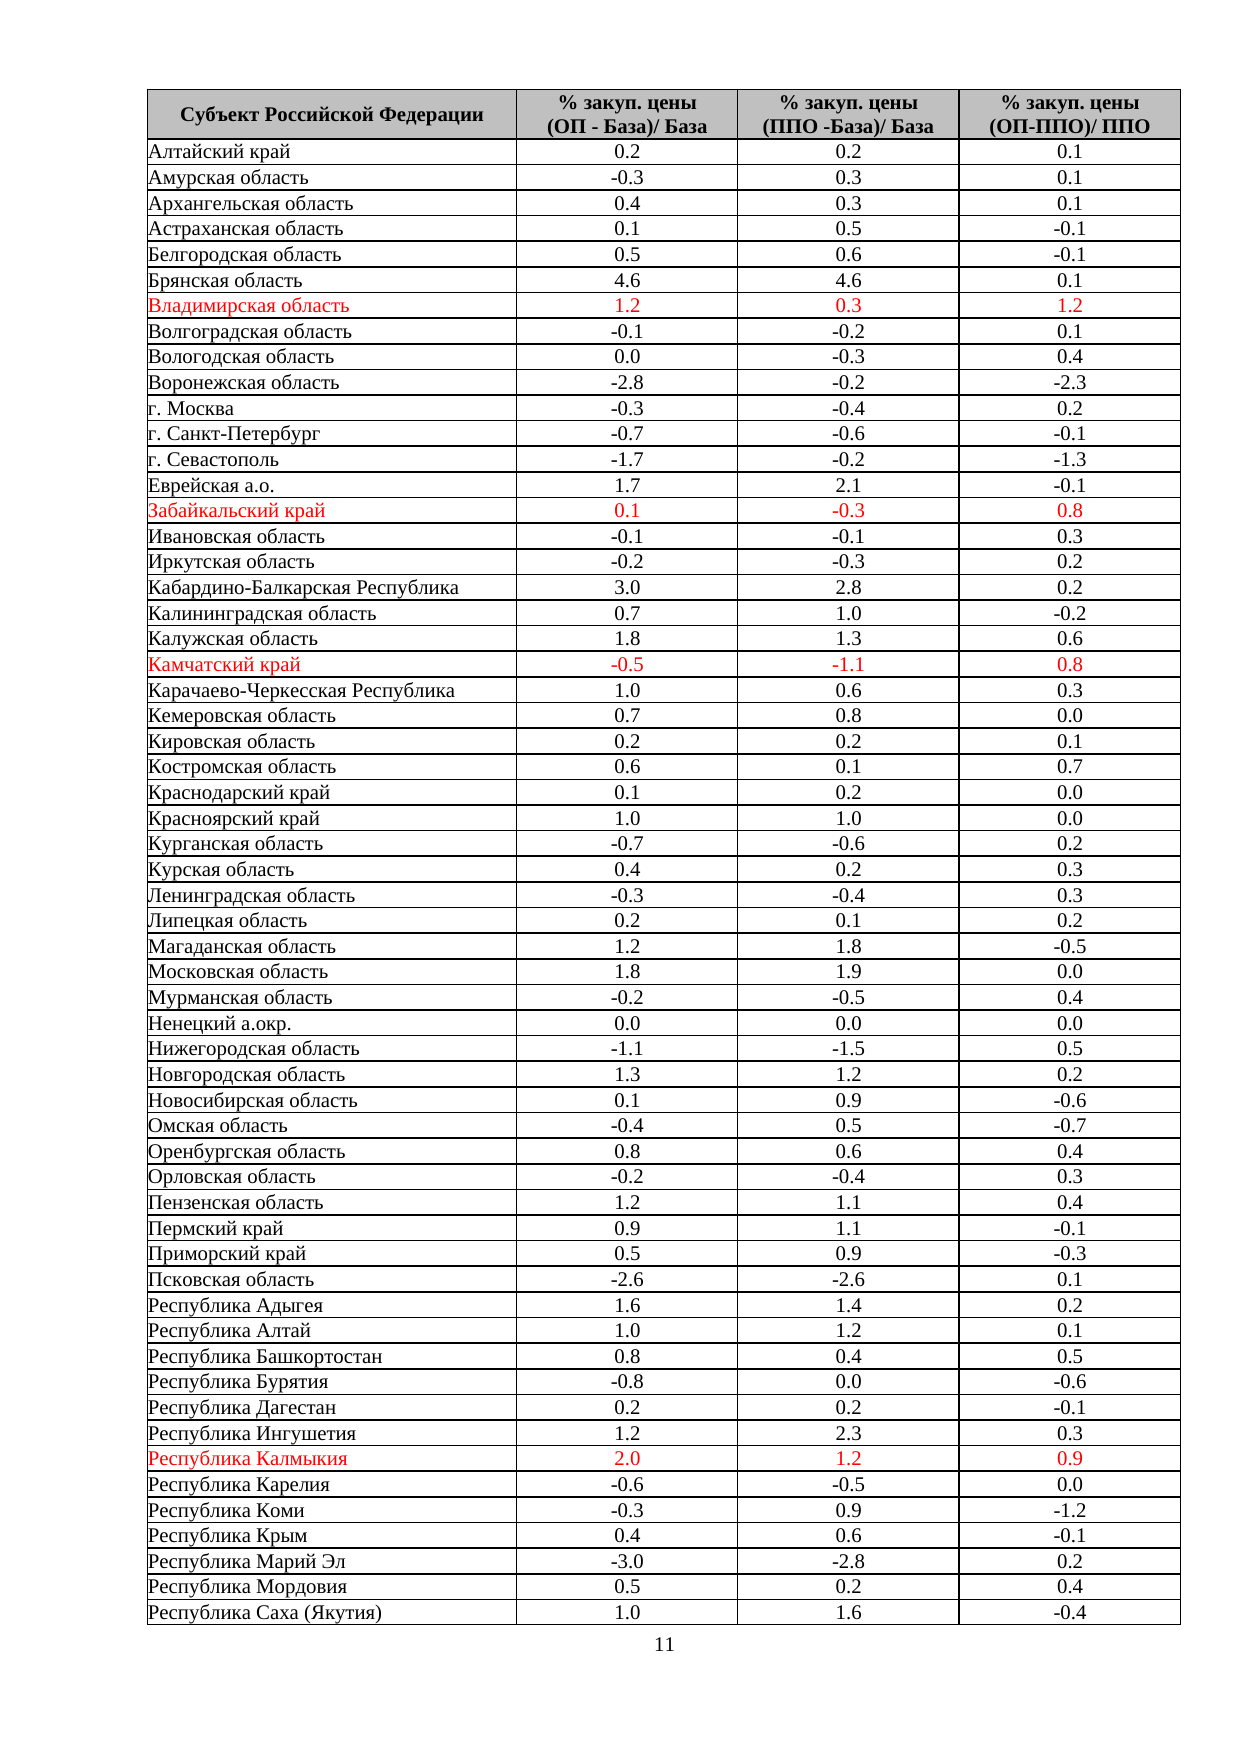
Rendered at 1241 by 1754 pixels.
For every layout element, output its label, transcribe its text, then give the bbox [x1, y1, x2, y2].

table_cell 0.3 [960, 857, 1180, 881]
table_cell -0.3 [517, 883, 737, 907]
table_cell 0.2 [517, 140, 737, 163]
table_cell -2.6 [517, 1267, 737, 1291]
table_cell -0.1 [517, 524, 737, 548]
table_cell -0.1 [960, 1523, 1180, 1547]
table_cell 0.0 [517, 1011, 737, 1035]
table_cell Республика Крым [148, 1523, 516, 1547]
table_cell -1.2 [960, 1498, 1180, 1522]
table_cell Ивановская область [148, 524, 516, 548]
table_cell Республика Дагестан [148, 1395, 516, 1419]
table_cell 0.2 [738, 780, 958, 804]
table_cell -0.3 [517, 396, 737, 420]
table_cell 0.0 [738, 1011, 958, 1035]
table_cell 0.5 [517, 1241, 737, 1265]
table_cell -0.4 [738, 396, 958, 420]
table_cell Красноярский край [148, 806, 516, 830]
table_cell -0.6 [738, 421, 958, 445]
table_cell 0.1 [517, 1088, 737, 1112]
table_cell 0.9 [517, 1216, 737, 1240]
table_cell 0.6 [738, 1139, 958, 1163]
table_cell -0.4 [738, 883, 958, 907]
table_cell Оренбургская область [148, 1139, 516, 1163]
table_cell 1.3 [517, 1062, 737, 1086]
table_cell -2.3 [960, 370, 1180, 394]
table_cell 0.1 [738, 908, 958, 932]
table_cell 1.9 [738, 960, 958, 983]
table_cell Кировская область [148, 729, 516, 753]
table_cell Нижегородская область [148, 1036, 516, 1060]
table_cell 0.4 [960, 345, 1180, 368]
table_cell 1.2 [960, 293, 1180, 317]
table_cell 0.2 [738, 140, 958, 163]
table_cell 0.6 [738, 242, 958, 266]
table_cell 0.4 [738, 1344, 958, 1368]
table_cell Московская область [148, 960, 516, 983]
table_cell 0.8 [738, 703, 958, 727]
table_cell Новосибирская область [148, 1088, 516, 1112]
table_cell 2.8 [738, 575, 958, 599]
table_cell -2.8 [738, 1549, 958, 1573]
table_cell 1.0 [517, 678, 737, 702]
table_cell 0.9 [738, 1498, 958, 1522]
table_cell Калининградская область [148, 601, 516, 625]
table_cell 0.2 [960, 1549, 1180, 1573]
table_cell 1.2 [517, 1421, 737, 1445]
table_cell Иркутская область [148, 550, 516, 573]
table_cell Республика Адыгея [148, 1293, 516, 1317]
table_cell 0.4 [960, 985, 1180, 1009]
table_cell 1.2 [738, 1318, 958, 1342]
table_cell Псковская область [148, 1267, 516, 1291]
table_cell Республика Ингушетия [148, 1421, 516, 1445]
table_cell -0.1 [960, 473, 1180, 497]
table_cell Архангельская область [148, 191, 516, 215]
table_cell 0.2 [960, 550, 1180, 573]
table_cell Камчатский край [148, 652, 516, 676]
table_cell -0.2 [517, 1165, 737, 1188]
table_cell 1.0 [517, 1318, 737, 1342]
table_header % закуп. цены (ОП - База)/ База [517, 90, 737, 138]
table_cell 1.6 [738, 1600, 958, 1624]
table_cell 0.1 [960, 165, 1180, 189]
table_cell Волгоградская область [148, 319, 516, 343]
table_cell -1.1 [738, 652, 958, 676]
table_cell Воронежская область [148, 370, 516, 394]
table_cell 4.6 [738, 268, 958, 292]
table_cell -0.5 [960, 934, 1180, 958]
table_cell 0.1 [517, 780, 737, 804]
table_cell Республика Башкортостан [148, 1344, 516, 1368]
table_cell 0.8 [517, 1344, 737, 1368]
table_cell 0.3 [960, 678, 1180, 702]
table_cell -0.2 [738, 370, 958, 394]
table_cell 0.2 [960, 575, 1180, 599]
table_cell 1.8 [517, 960, 737, 983]
table_cell Владимирская область [148, 293, 516, 317]
table_cell 0.2 [960, 396, 1180, 420]
table_cell Республика Марий Эл [148, 1549, 516, 1573]
table_cell -1.7 [517, 447, 737, 471]
table_cell -0.2 [517, 550, 737, 573]
table_cell -0.2 [517, 985, 737, 1009]
table_cell 0.2 [960, 831, 1180, 855]
table_cell 2.3 [738, 1421, 958, 1445]
table_cell 0.2 [738, 729, 958, 753]
table_cell 0.1 [960, 1267, 1180, 1291]
table_cell 0.0 [960, 1472, 1180, 1496]
table_cell -0.7 [517, 421, 737, 445]
table_cell -0.3 [960, 1241, 1180, 1265]
table_cell 0.4 [960, 1575, 1180, 1598]
table_cell -0.5 [738, 1472, 958, 1496]
table_cell -0.3 [517, 165, 737, 189]
table_cell Приморский край [148, 1241, 516, 1265]
table_cell 1.6 [517, 1293, 737, 1317]
table_cell -0.2 [738, 319, 958, 343]
table_cell 1.7 [517, 473, 737, 497]
table_cell -0.4 [738, 1165, 958, 1188]
table_cell 4.6 [517, 268, 737, 292]
table_cell -0.3 [738, 345, 958, 368]
table_cell -0.3 [738, 498, 958, 522]
table_cell Республика Калмыкия [148, 1446, 516, 1470]
table_cell Пермский край [148, 1216, 516, 1240]
table_cell -0.8 [517, 1370, 737, 1393]
table_cell 0.4 [960, 1190, 1180, 1214]
table_cell 0.1 [517, 216, 737, 240]
table_cell Белгородская область [148, 242, 516, 266]
table_cell 0.5 [960, 1036, 1180, 1060]
table_cell -0.2 [738, 447, 958, 471]
table_cell Курская область [148, 857, 516, 881]
table_cell Ленинградская область [148, 883, 516, 907]
table_cell 0.1 [960, 1318, 1180, 1342]
table_cell Краснодарский край [148, 780, 516, 804]
table_cell -0.7 [517, 831, 737, 855]
table_cell Орловская область [148, 1165, 516, 1188]
table_cell -0.1 [960, 421, 1180, 445]
table_cell 1.2 [517, 934, 737, 958]
table_cell 0.2 [738, 857, 958, 881]
table_cell 0.9 [738, 1241, 958, 1265]
table_cell -0.1 [738, 524, 958, 548]
table_cell Забайкальский край [148, 498, 516, 522]
table_cell -0.6 [960, 1088, 1180, 1112]
table_cell 0.2 [960, 908, 1180, 932]
table_cell 1.8 [517, 626, 737, 650]
table_header % закуп. цены (ППО -База)/ База [738, 90, 958, 138]
table_cell 0.2 [738, 1575, 958, 1598]
table_cell Калужская область [148, 626, 516, 650]
table_cell -0.5 [517, 652, 737, 676]
table_cell 1.0 [517, 806, 737, 830]
table_cell 0.0 [960, 703, 1180, 727]
table_cell 0.2 [738, 1395, 958, 1419]
table_cell 1.0 [738, 601, 958, 625]
table_cell 0.3 [738, 165, 958, 189]
table_cell 1.2 [738, 1446, 958, 1470]
table_cell 2.0 [517, 1446, 737, 1470]
table_cell 1.2 [517, 293, 737, 317]
table_cell -0.1 [960, 1395, 1180, 1419]
table_cell 0.2 [960, 1293, 1180, 1317]
table_cell 0.4 [960, 1139, 1180, 1163]
table_cell -0.3 [738, 550, 958, 573]
table_cell Пензенская область [148, 1190, 516, 1214]
table_cell 0.2 [517, 908, 737, 932]
table_cell 0.1 [960, 319, 1180, 343]
table_cell Еврейская а.о. [148, 473, 516, 497]
table_cell 1.0 [517, 1600, 737, 1624]
table_cell 0.1 [517, 498, 737, 522]
table_cell 0.8 [517, 1139, 737, 1163]
table_cell 0.5 [738, 216, 958, 240]
table_cell Брянская область [148, 268, 516, 292]
table_cell -0.7 [960, 1113, 1180, 1137]
table_cell 0.0 [738, 1370, 958, 1393]
table_cell 0.4 [517, 857, 737, 881]
table_cell Республика Карелия [148, 1472, 516, 1496]
table_cell -0.6 [517, 1472, 737, 1496]
table_cell -1.1 [517, 1036, 737, 1060]
table_cell 0.3 [960, 883, 1180, 907]
table_cell 0.3 [960, 1165, 1180, 1188]
table_cell Амурская область [148, 165, 516, 189]
table_cell 1.8 [738, 934, 958, 958]
table_cell -1.3 [960, 447, 1180, 471]
table_cell 0.6 [738, 1523, 958, 1547]
table_cell Кемеровская область [148, 703, 516, 727]
table_cell г. Москва [148, 396, 516, 420]
table_cell 0.5 [960, 1344, 1180, 1368]
table_cell 0.3 [738, 191, 958, 215]
table_cell Республика Саха (Якутия) [148, 1600, 516, 1624]
table_cell 0.9 [738, 1088, 958, 1112]
table_cell Костромская область [148, 755, 516, 778]
table_cell -0.6 [738, 831, 958, 855]
table_cell 0.0 [517, 345, 737, 368]
table_cell 1.1 [738, 1190, 958, 1214]
table_cell 0.6 [960, 626, 1180, 650]
table_cell Республика Мордовия [148, 1575, 516, 1598]
table_cell 1.4 [738, 1293, 958, 1317]
table_cell Кабардино-Балкарская Республика [148, 575, 516, 599]
table_cell 0.5 [517, 1575, 737, 1598]
table_cell Омская область [148, 1113, 516, 1137]
table_cell 0.1 [960, 729, 1180, 753]
table_cell 0.0 [960, 960, 1180, 983]
table_cell 0.8 [960, 652, 1180, 676]
table_cell -2.8 [517, 370, 737, 394]
table_cell 3.0 [517, 575, 737, 599]
table_cell -0.1 [960, 242, 1180, 266]
table_cell 0.2 [517, 1395, 737, 1419]
table_cell -3.0 [517, 1549, 737, 1573]
table_header Субъект Российской Федерации [148, 90, 516, 138]
table_cell Карачаево-Черкесская Республика [148, 678, 516, 702]
table_cell 0.2 [517, 729, 737, 753]
table_cell 0.7 [517, 601, 737, 625]
table_cell Магаданская область [148, 934, 516, 958]
table_cell -0.3 [517, 1498, 737, 1522]
table_cell 0.7 [960, 755, 1180, 778]
table_cell 0.1 [960, 140, 1180, 163]
table_cell Ненецкий а.окр. [148, 1011, 516, 1035]
table_cell 1.3 [738, 626, 958, 650]
table_cell 0.3 [738, 293, 958, 317]
table_cell 1.0 [738, 806, 958, 830]
table_cell 0.1 [738, 755, 958, 778]
table_cell 0.2 [960, 1062, 1180, 1086]
table_cell Вологодская область [148, 345, 516, 368]
table_header % закуп. цены (ОП-ППО)/ ППО [960, 90, 1180, 138]
table_cell 0.6 [738, 678, 958, 702]
table_cell -0.5 [738, 985, 958, 1009]
table_cell Республика Алтай [148, 1318, 516, 1342]
table_cell 0.5 [517, 242, 737, 266]
table_cell -1.5 [738, 1036, 958, 1060]
table_cell Астраханская область [148, 216, 516, 240]
table_cell -0.6 [960, 1370, 1180, 1393]
table_cell -0.1 [517, 319, 737, 343]
table_cell г. Севастополь [148, 447, 516, 471]
table_cell 0.0 [960, 1011, 1180, 1035]
table_cell 1.2 [738, 1062, 958, 1086]
table_cell 0.0 [960, 780, 1180, 804]
table_cell 0.0 [960, 806, 1180, 830]
table_cell 0.7 [517, 703, 737, 727]
table_cell -0.1 [960, 216, 1180, 240]
table_cell Курганская область [148, 831, 516, 855]
table_cell 0.1 [960, 268, 1180, 292]
table_cell Мурманская область [148, 985, 516, 1009]
table_cell г. Санкт-Петербург [148, 421, 516, 445]
table_cell 1.1 [738, 1216, 958, 1240]
table_cell 0.4 [517, 1523, 737, 1547]
table_cell 0.3 [960, 1421, 1180, 1445]
table_cell 0.3 [960, 524, 1180, 548]
table_cell -0.4 [517, 1113, 737, 1137]
table_cell Республика Коми [148, 1498, 516, 1522]
table_cell -0.2 [960, 601, 1180, 625]
table_cell 2.1 [738, 473, 958, 497]
table_cell -0.1 [960, 1216, 1180, 1240]
table_cell -0.4 [960, 1600, 1180, 1624]
table_cell 0.9 [960, 1446, 1180, 1470]
table_cell 0.5 [738, 1113, 958, 1137]
table_cell Алтайский край [148, 140, 516, 163]
table_cell Республика Бурятия [148, 1370, 516, 1393]
table_cell 0.4 [517, 191, 737, 215]
table_cell 0.6 [517, 755, 737, 778]
table_cell 1.2 [517, 1190, 737, 1214]
table_cell Липецкая область [148, 908, 516, 932]
table_cell 0.1 [960, 191, 1180, 215]
table_cell Новгородская область [148, 1062, 516, 1086]
table_cell 0.8 [960, 498, 1180, 522]
table_cell -2.6 [738, 1267, 958, 1291]
